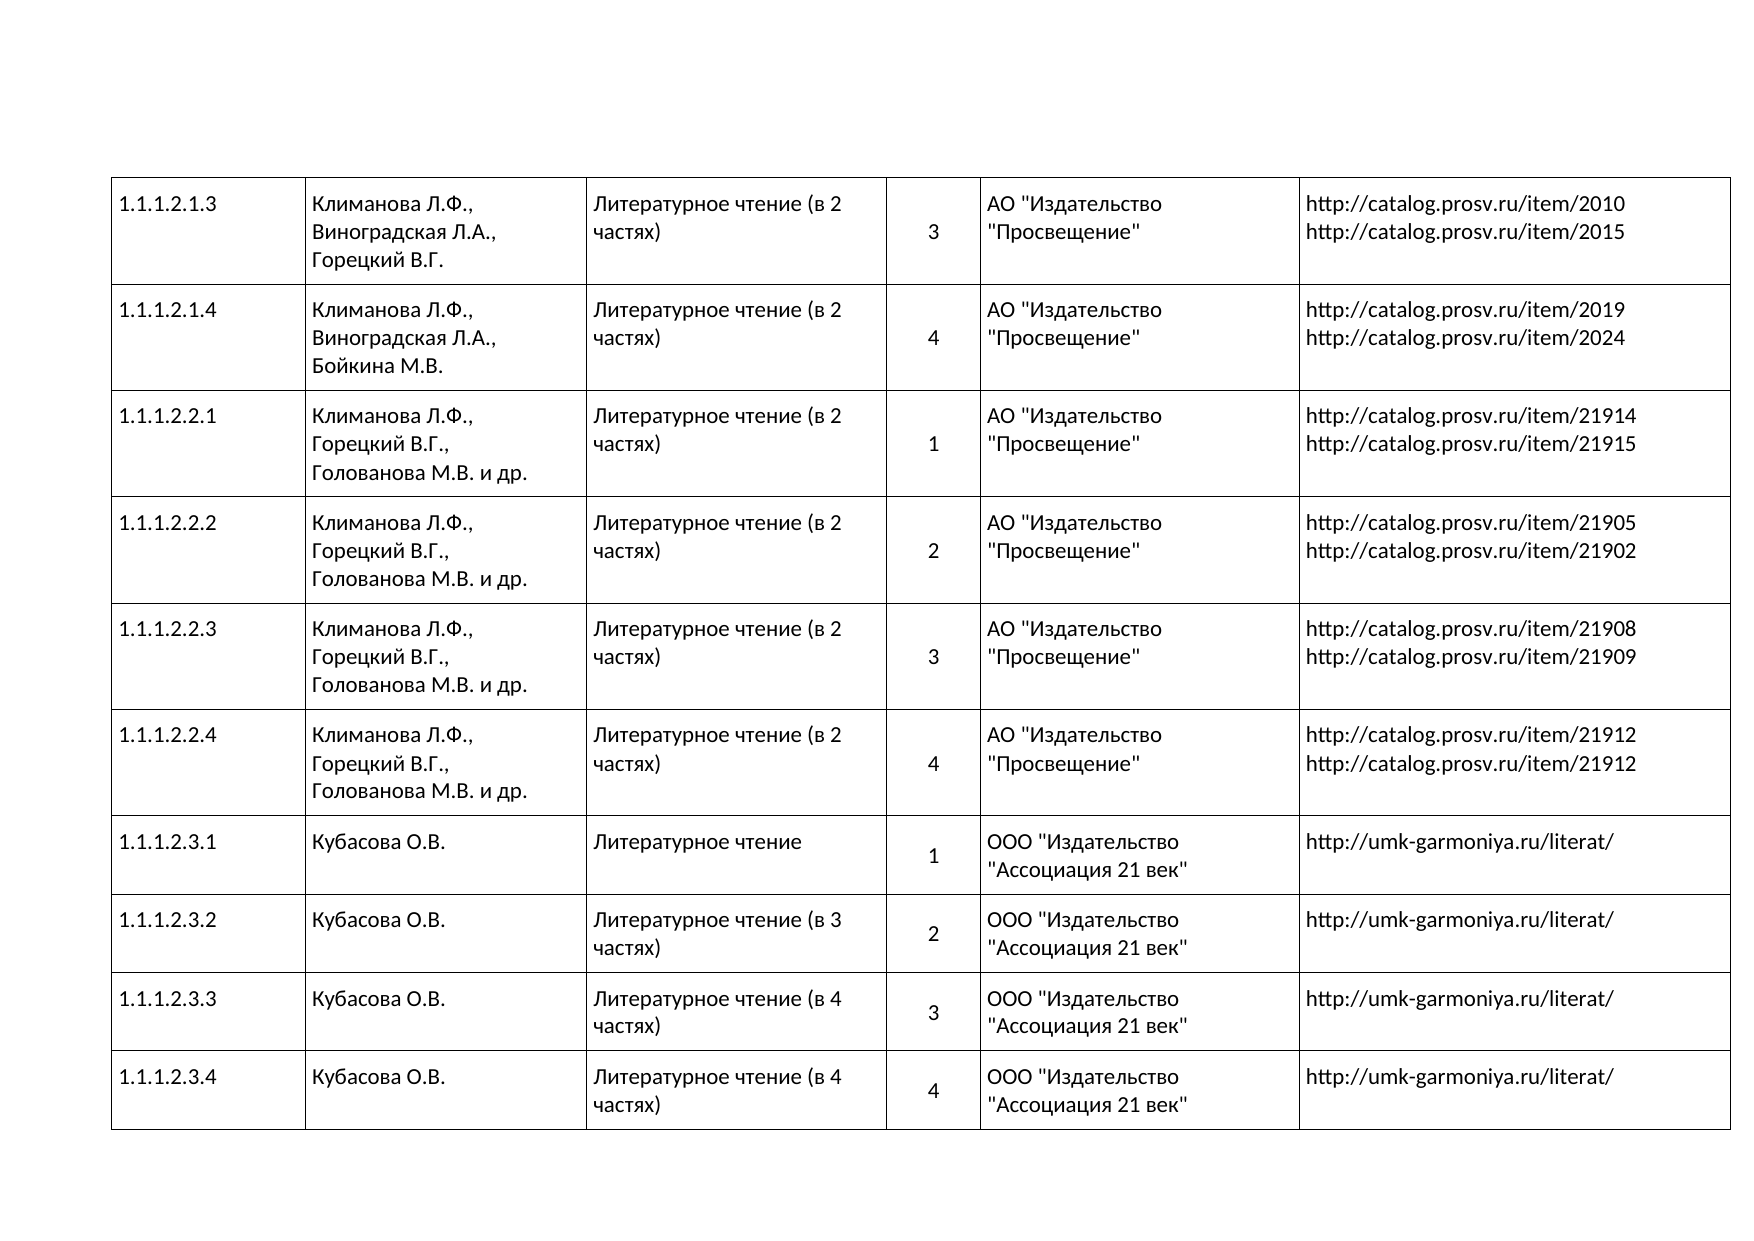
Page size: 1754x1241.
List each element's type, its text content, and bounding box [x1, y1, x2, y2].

table_cell Литературное чтение (в 3 частях) [587, 895, 886, 972]
table_cell Климанова Л.Ф., Горецкий В.Г., Голованова М.В. и др. [306, 604, 586, 709]
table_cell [306, 178, 586, 283]
table_cell Литературное чтение (в 2 частях) [587, 497, 886, 603]
table_cell Кубасова О.В. [306, 1051, 586, 1129]
table_cell ООО "Издательство "Ассоциация 21 век" [981, 1051, 1299, 1129]
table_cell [981, 178, 1299, 283]
table_cell Литературное чтение (в 2 частях) [587, 710, 886, 815]
table_cell 1 [887, 816, 980, 894]
table_cell 3 [887, 604, 980, 709]
table_cell Кубасова О.В. [306, 973, 586, 1050]
table_cell 4 [887, 1051, 980, 1129]
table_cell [587, 178, 886, 283]
table_cell 1.1.1.2.2.3 [112, 604, 305, 709]
table_cell http://umk-garmoniya.ru/literat/ [1300, 895, 1730, 972]
table_cell 1 [887, 391, 980, 496]
table_cell АО "Издательство "Просвещение" [981, 391, 1299, 496]
table_cell АО "Издательство "Просвещение" [981, 497, 1299, 603]
table_cell Кубасова О.В. [306, 816, 586, 894]
table_cell 4 [887, 710, 980, 815]
table_cell 3 [887, 973, 980, 1050]
table_cell 3 [887, 178, 980, 283]
table_cell АО "Издательство "Просвещение" [981, 710, 1299, 815]
table_cell 1.1.1.2.3.3 [112, 973, 305, 1050]
table_cell http://catalog.prosv.ru/item/21905 http://catalog.prosv.ru/item/21902 [1300, 497, 1730, 603]
table_cell ООО "Издательство "Ассоциация 21 век" [981, 895, 1299, 972]
table_cell http://catalog.prosv.ru/item/21908 http://catalog.prosv.ru/item/21909 [1300, 604, 1730, 709]
table_cell 2 [887, 497, 980, 603]
table_cell 2 [887, 895, 980, 972]
table_cell 1.1.1.2.1.3 [112, 178, 305, 283]
table_cell 4 [887, 285, 980, 390]
table_cell Климанова Л.Ф., Горецкий В.Г., Голованова М.В. и др. [306, 391, 586, 496]
table_cell ООО "Издательство "Ассоциация 21 век" [981, 816, 1299, 894]
table_cell http://umk-garmoniya.ru/literat/ [1300, 1051, 1730, 1129]
table_cell Литературное чтение (в 2 частях) [587, 604, 886, 709]
table_cell Литературное чтение [587, 816, 886, 894]
table_cell Климанова Л.Ф., Горецкий В.Г., Голованова М.В. и др. [306, 710, 586, 815]
table_cell http://catalog.prosv.ru/item/2019 http://catalog.prosv.ru/item/2024 [1300, 285, 1730, 390]
table_cell АО "Издательство "Просвещение" [981, 604, 1299, 709]
table_cell ООО "Издательство "Ассоциация 21 век" [981, 973, 1299, 1050]
table_cell АО "Издательство "Просвещение" [981, 285, 1299, 390]
table_cell Литературное чтение (в 4 частях) [587, 973, 886, 1050]
table_cell 1.1.1.2.1.4 [112, 285, 305, 390]
table_cell http://catalog.prosv.ru/item/21912 http://catalog.prosv.ru/item/21912 [1300, 710, 1730, 815]
table_cell http://umk-garmoniya.ru/literat/ [1300, 816, 1730, 894]
table_cell 1.1.1.2.3.4 [112, 1051, 305, 1129]
table_cell 1.1.1.2.2.2 [112, 497, 305, 603]
table_cell Кубасова О.В. [306, 895, 586, 972]
table_cell Литературное чтение (в 2 частях) [587, 285, 886, 390]
table_cell http://catalog.prosv.ru/item/21914 http://catalog.prosv.ru/item/21915 [1300, 391, 1730, 496]
table_cell 1.1.1.2.3.2 [112, 895, 305, 972]
table_cell 1.1.1.2.2.1 [112, 391, 305, 496]
table_cell Климанова Л.Ф., Виноградская Л.А., Бойкина М.В. [306, 285, 586, 390]
table_cell http://umk-garmoniya.ru/literat/ [1300, 973, 1730, 1050]
table_cell http://catalog.prosv.ru/item/2010 http://catalog.prosv.ru/item/2015 [1300, 178, 1730, 283]
table_cell Литературное чтение (в 4 частях) [587, 1051, 886, 1129]
table_cell Климанова Л.Ф., Горецкий В.Г., Голованова М.В. и др. [306, 497, 586, 603]
table_cell Литературное чтение (в 2 частях) [587, 391, 886, 496]
table_cell 1.1.1.2.2.4 [112, 710, 305, 815]
table_cell 1.1.1.2.3.1 [112, 816, 305, 894]
